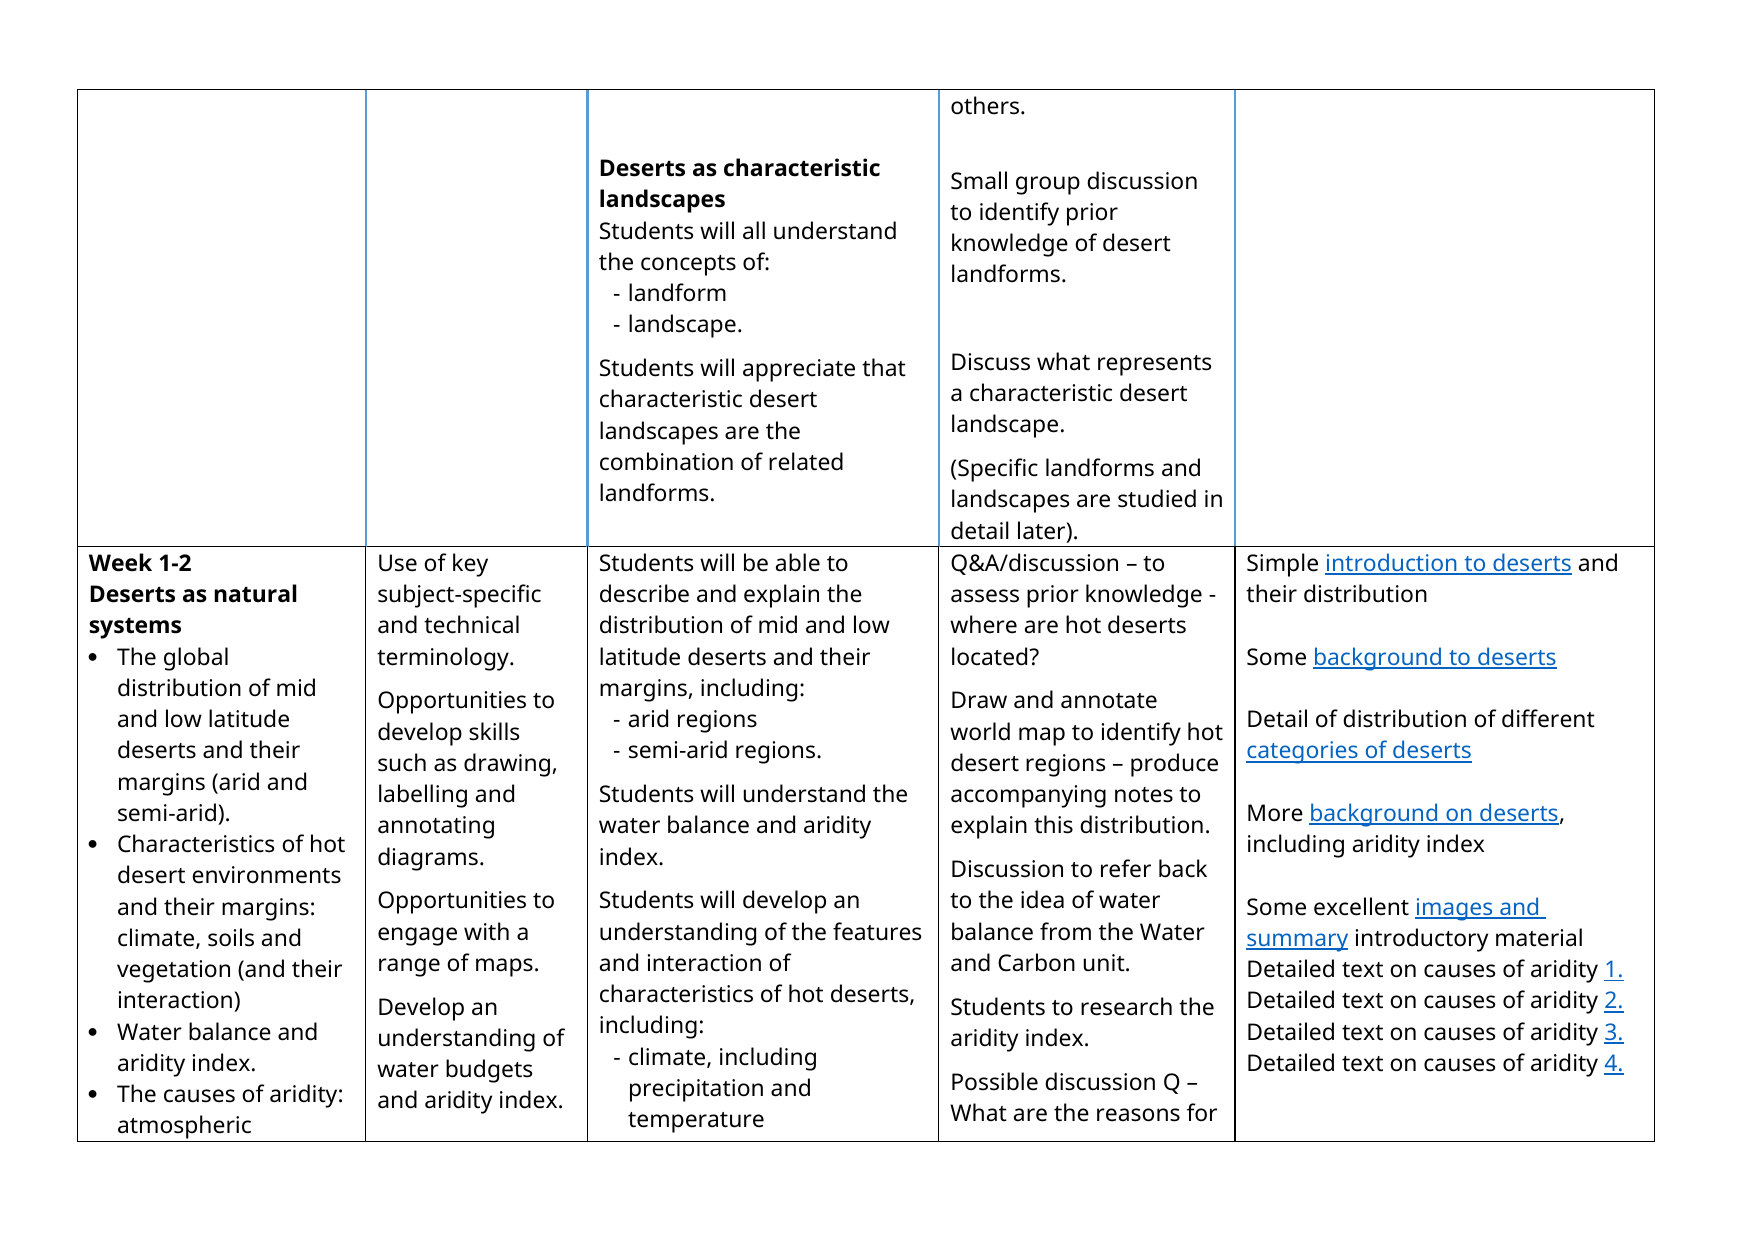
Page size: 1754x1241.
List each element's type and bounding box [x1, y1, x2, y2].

table_cell [939, 547, 1234, 1141]
table_cell [1236, 547, 1654, 1141]
table_cell [589, 90, 938, 546]
table_cell [367, 90, 586, 546]
table_cell [940, 90, 1234, 546]
table_cell [1236, 90, 1654, 546]
table_cell [588, 547, 938, 1141]
table_cell [78, 547, 365, 1141]
table_cell [78, 90, 365, 546]
table_cell [366, 547, 587, 1141]
